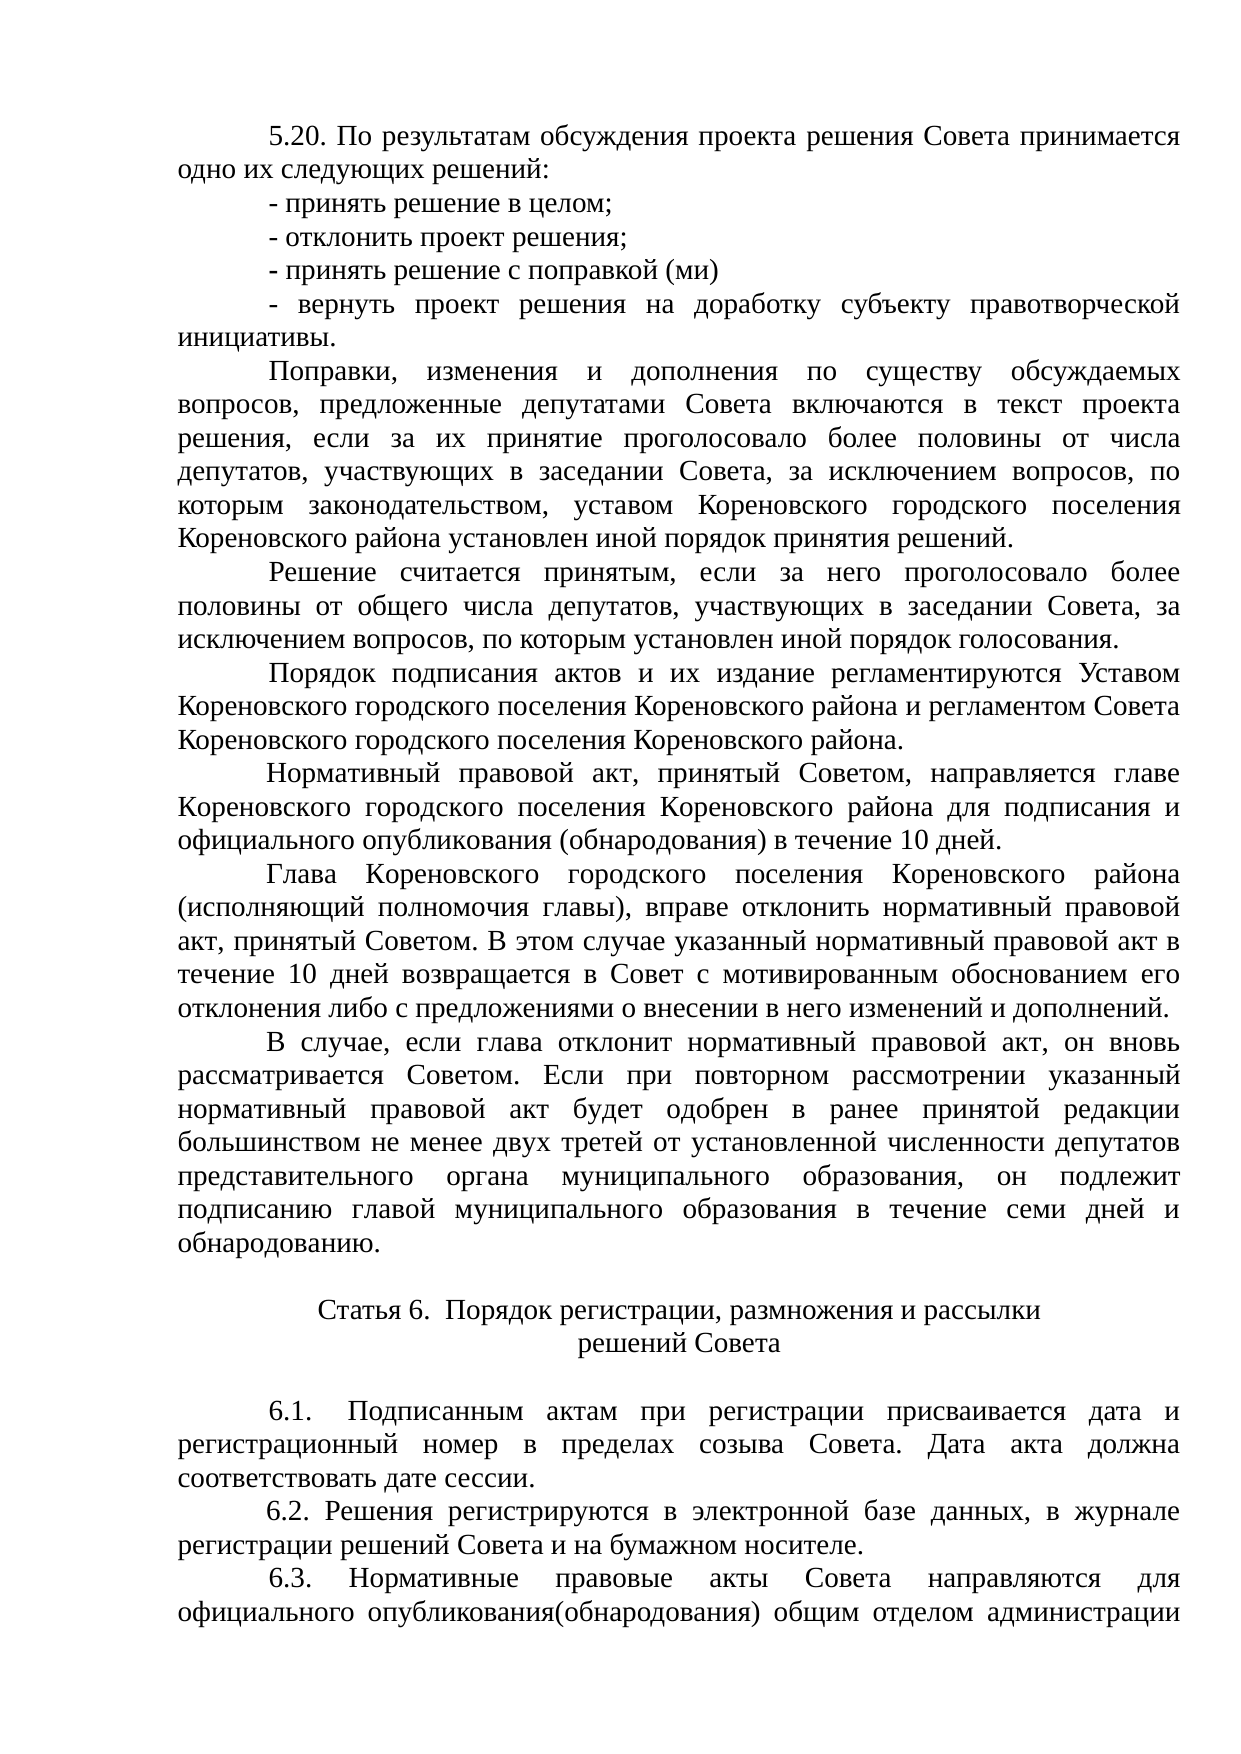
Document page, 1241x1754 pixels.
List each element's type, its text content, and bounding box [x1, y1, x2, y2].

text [177, 1560, 1181, 1627]
text В случае, если глава отклонит нормативный правовой акт, он вновь рассматривается Советом. Если при повторном рассмотрении указанный нормативный правовой акт будет одобрен в ранее принятой редакции большинством не менее двух третей от установленной численности депутатов представительного органа муниципального образования, он подлежит подписанию главой муниципального образования в течение семи дней и обнародованию. [177, 1024, 1181, 1258]
list Подписанным актам при регистрации присваивается дата и регистрационный номер в пределах созыва Совета. Дата акта должна соответствовать дате сессии. [177, 1393, 1181, 1493]
text решений Совета [177, 1326, 1181, 1359]
text - принять решение с поправкой (ми) [177, 252, 1181, 286]
text Глава Кореновского городского поселения Кореновского района (исполняющий полномочия главы), вправе отклонить нормативный правовой акт, принятый Советом. В этом случае указанный нормативный правовой акт в течение 10 дней возвращается в Совет с мотивированным обоснованием его отклонения либо с предложениями о внесении в него изменений и дополнений. [177, 856, 1181, 1024]
text Порядок подписания актов и их издание регламентируются Уставом Кореновского городского поселения Кореновского района и регламентом Совета Кореновского городского поселения Кореновского района. [177, 655, 1181, 755]
text Статья 6. Порядок регистрации, размножения и рассылки [177, 1292, 1181, 1326]
text Нормативный правовой акт, принятый Советом, направляется главе Кореновского городского поселения Кореновского района для подписания и официального опубликования (обнародования) в течение 10 дней. [177, 755, 1181, 856]
text - отклонить проект решения; [177, 219, 1181, 252]
text 5.20. По результатам обсуждения проекта решения Совета принимается одно их следующих решений: [177, 118, 1181, 185]
text Решение считается принятым, если за него проголосовало более половины от общего числа депутатов, участвующих в заседании Совета, за исключением вопросов, по которым установлен иной порядок голосования. [177, 554, 1181, 655]
text - принять решение в целом; [177, 185, 1181, 219]
text 6.2. Решения регистрируются в электронной базе данных, в журнале регистрации решений Совета и на бумажном носителе. [177, 1493, 1181, 1560]
text - вернуть проект решения на доработку субъекту правотворческой инициативы. [177, 286, 1181, 353]
text Поправки, изменения и дополнения по существу обсуждаемых вопросов, предложенные депутатами Совета включаются в текст проекта решения, если за их принятие проголосовало более половины от числа депутатов, участвующих в заседании Совета, за исключением вопросов, по которым законодательством, уставом Кореновского городского поселения Кореновского района установлен иной порядок принятия решений. [177, 353, 1181, 554]
